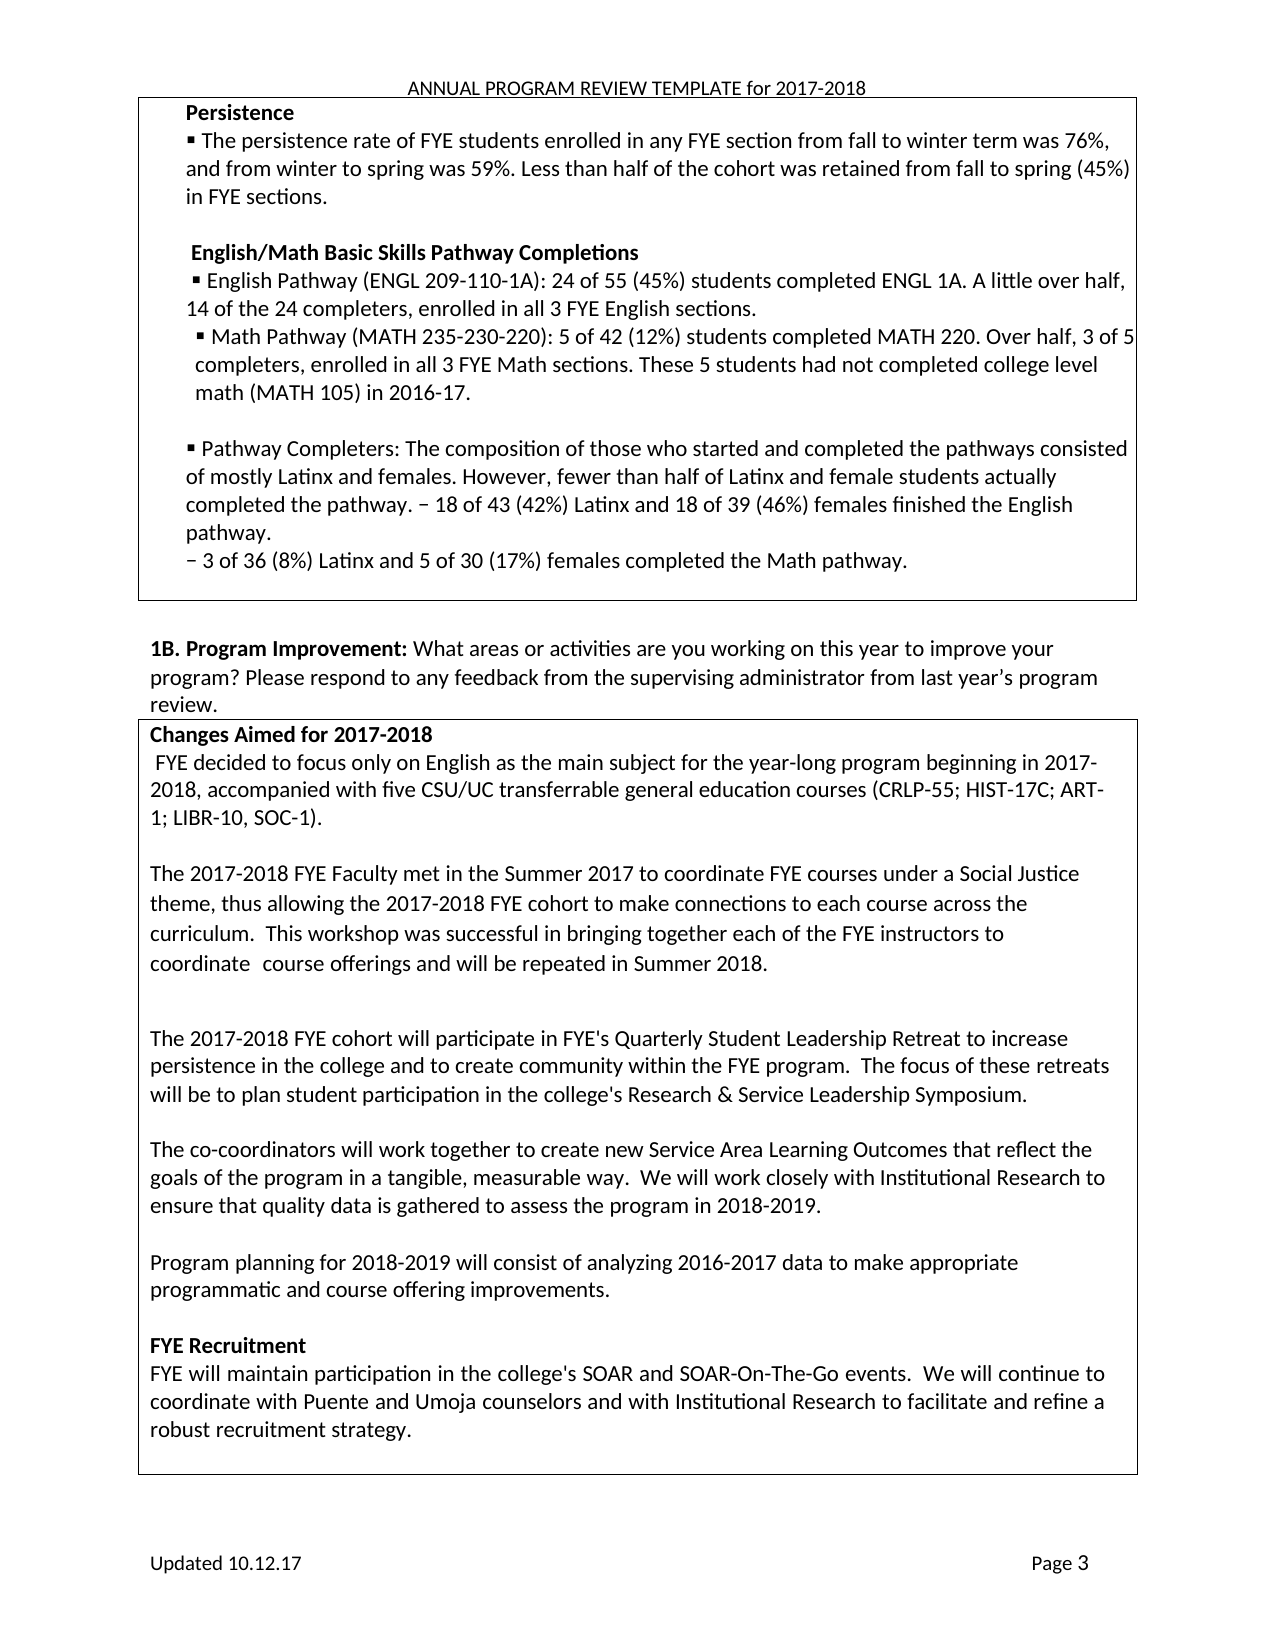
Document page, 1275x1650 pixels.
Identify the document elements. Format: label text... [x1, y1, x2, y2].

text Program planning for 2018-2019 will consist of analyzing 2016-2017 data to make appropriate programmatic and course offering improvements. [150, 1248, 1109, 1304]
text The 2017-2018 FYE Faculty met in the Summer 2017 to coordinate FYE courses under a Social Justice theme, thus allowing the 2017-2018 FYE cohort to make connections to each course across the curriculum. This workshop was successful in bringing together each of the FYE instructors to coordinate course offerings and will be repeated in Summer 2018. [150, 859, 1109, 977]
subtitle FYE Recruitment [150, 1332, 1150, 1360]
text FYE decided to focus only on English as the main subject for the year-long program beginning in 2017- 2018, accompanied with five CSU/UC transferrable general education courses (CRLP-55; HIST-17C; ART- 1; LIBR-10, SOC-1). [150, 748, 1109, 831]
text FYE will maintain participation in the college's SOAR and SOAR-On-The-Go events. We will continue to coordinate with Puente and Umoja counselors and with Institutional Research to facilitate and refine a robust recruitment strategy. [150, 1360, 1105, 1443]
text 1B. Program Improvement: What areas or activities are you working on this year to improve your program? Please respond to any feedback from the supervising administrator from last year’s program review. [150, 634, 1109, 719]
text The co-coordinators will work together to create new Service Area Learning Outcomes that reflect the goals of the program in a tangible, measurable way. We will work closely with Institutional Research to ensure that quality data is gathered to assess the program in 2018-2019. [150, 1135, 1109, 1219]
text The 2017-2018 FYE cohort will participate in FYE's Quarterly Student Leadership Retreat to increase persistence in the college and to create community within the FYE program. The focus of these retreats will be to plan student participation in the college's Research & Service Leadership Symposium. [150, 1024, 1109, 1108]
subtitle Changes Aimed for 2017-2018 [150, 720, 1150, 748]
